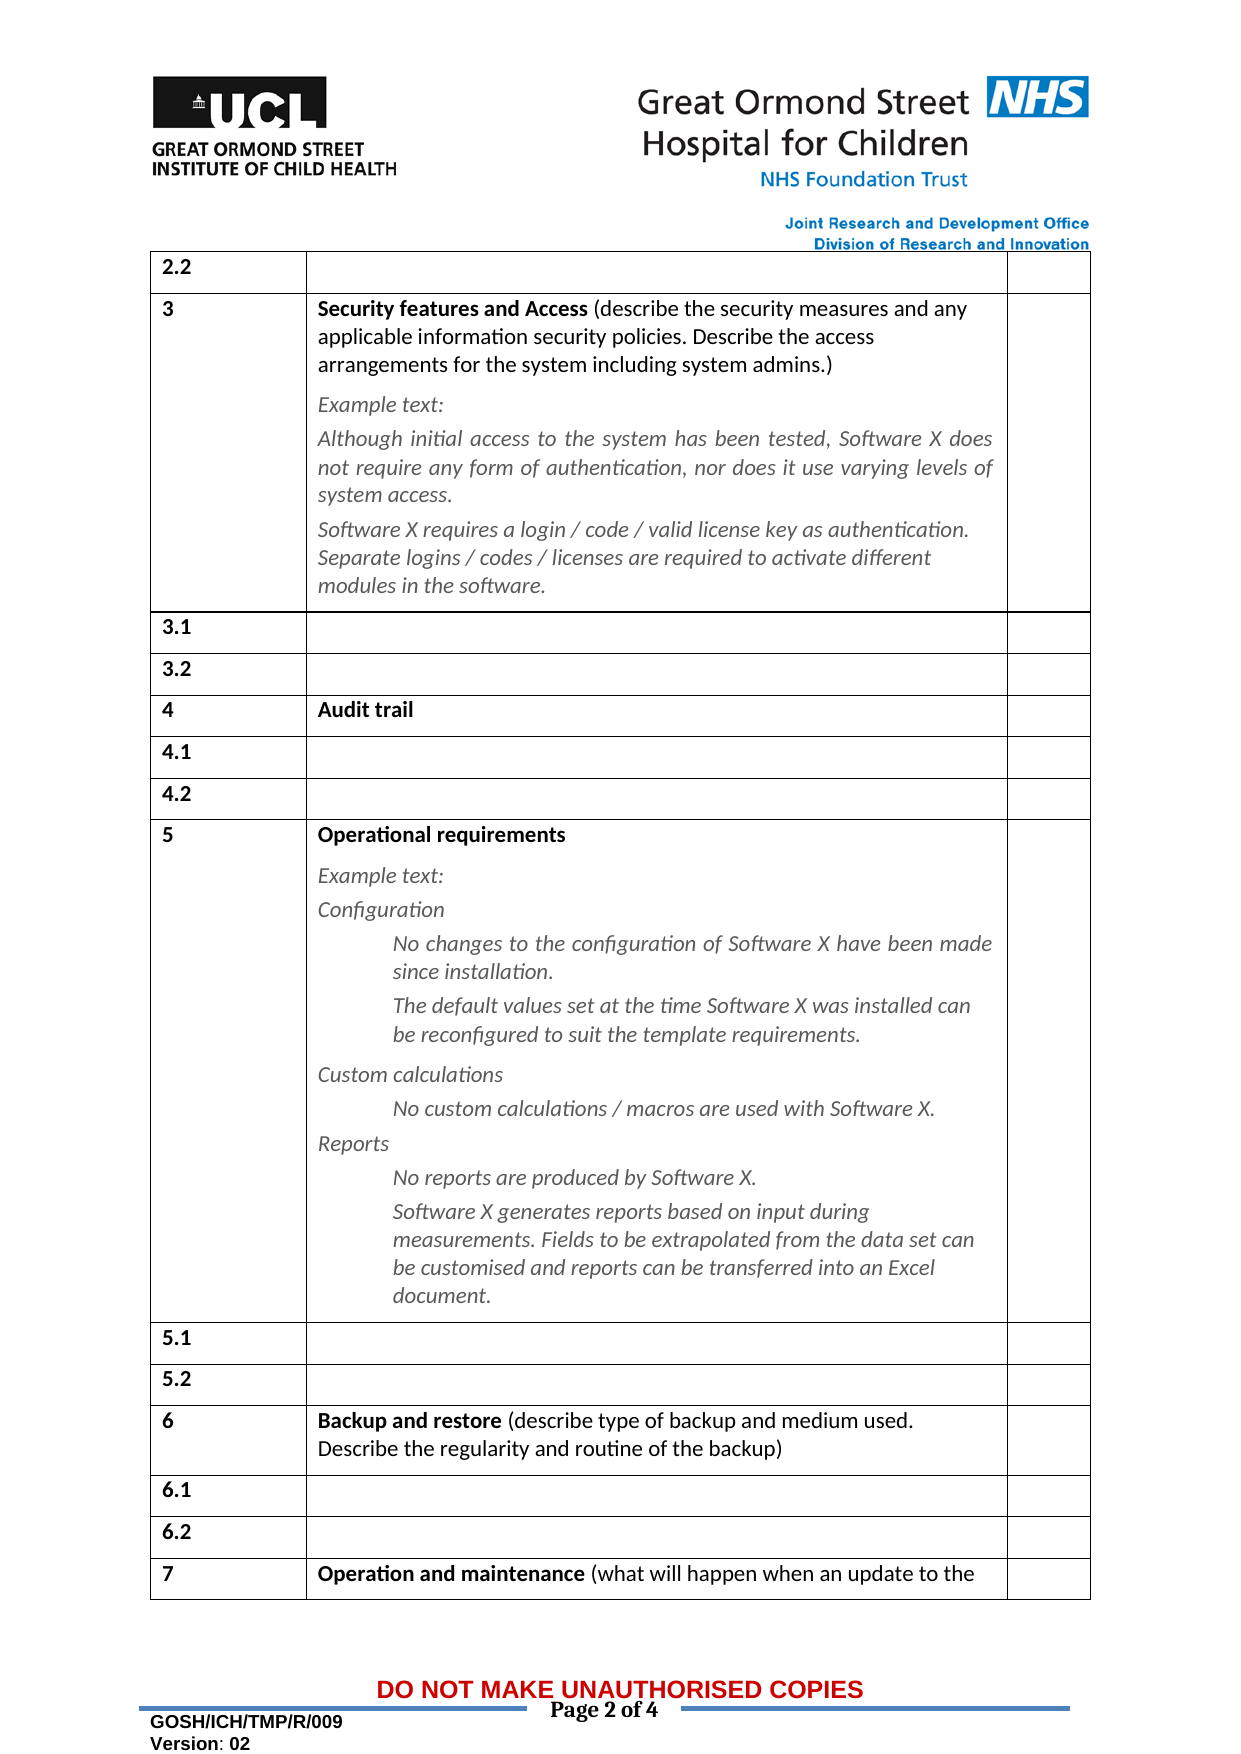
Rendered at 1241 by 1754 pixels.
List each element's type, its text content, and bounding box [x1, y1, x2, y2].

table_cell 4.1 [151, 737, 306, 778]
table_cell 2.2 [151, 252, 306, 293]
table_cell 4.2 [151, 779, 306, 819]
table_cell [1008, 737, 1090, 778]
table_cell 5.2 [151, 1365, 306, 1405]
table_cell [1008, 1365, 1090, 1405]
table_cell Audit trail [307, 696, 1007, 736]
table_cell 3 [151, 294, 306, 611]
table_cell [1008, 1476, 1090, 1516]
table_cell [307, 779, 1007, 819]
table_cell 5.1 [151, 1323, 306, 1363]
table_cell [1008, 1323, 1090, 1363]
table_cell Operation and maintenance (what will happen when an update to the system is released and how often will the software be validated) [307, 1559, 1007, 1599]
table_cell [307, 1365, 1007, 1405]
table_cell 7 [151, 1559, 306, 1599]
table_cell [307, 654, 1007, 694]
table_cell [307, 1476, 1007, 1516]
table_cell [1008, 1406, 1090, 1474]
table_cell [307, 252, 1007, 293]
table_cell [1008, 820, 1090, 1322]
table_cell [1008, 1559, 1090, 1599]
table_cell 5 [151, 820, 306, 1322]
table_cell [1008, 613, 1090, 653]
table_cell [307, 1323, 1007, 1363]
table_cell Operational requirements Example text: Configuration No changes to the configuration of Software X have been made since installation. The default values set at the time Software X was installed can be reconfigured to suit the template requirements. Custom calculations No custom calculations / macros are used with Software X. Reports No reports are produced by Software X. Software X generates reports based on input during measurements. Fields to be extrapolated from the data set can be customised and reports can be transferred into an Excel document. [307, 820, 1007, 1322]
table_cell [1008, 779, 1090, 819]
table_cell Backup and restore (describe type of backup and medium used. Describe the regularity and routine of the backup) [307, 1406, 1007, 1474]
table_cell [1008, 654, 1090, 694]
table_cell 3.1 [151, 613, 306, 653]
table_cell 4 [151, 696, 306, 736]
table_cell [307, 1517, 1007, 1558]
table_cell [307, 737, 1007, 778]
table_cell [307, 613, 1007, 653]
table_cell [1008, 1517, 1090, 1558]
table_cell [1008, 696, 1090, 736]
table_cell 6 [151, 1406, 306, 1474]
table_cell 3.2 [151, 654, 306, 694]
table_cell [1008, 252, 1090, 293]
table_cell [1008, 294, 1090, 611]
table_cell 6.1 [151, 1476, 306, 1516]
table_cell Security features and Access (describe the security measures and any applicable information security policies. Describe the access arrangements for the system including system admins.) Example text: Although initial access to the system has been tested, Software X does not require any form of authentication, nor does it use varying levels of system access. Software X requires a login / code / valid license key as authentication. Separate logins / codes / licenses are required to activate different modules in the software. [307, 294, 1007, 611]
table_cell 6.2 [151, 1517, 306, 1558]
picture [150, 73, 1091, 251]
